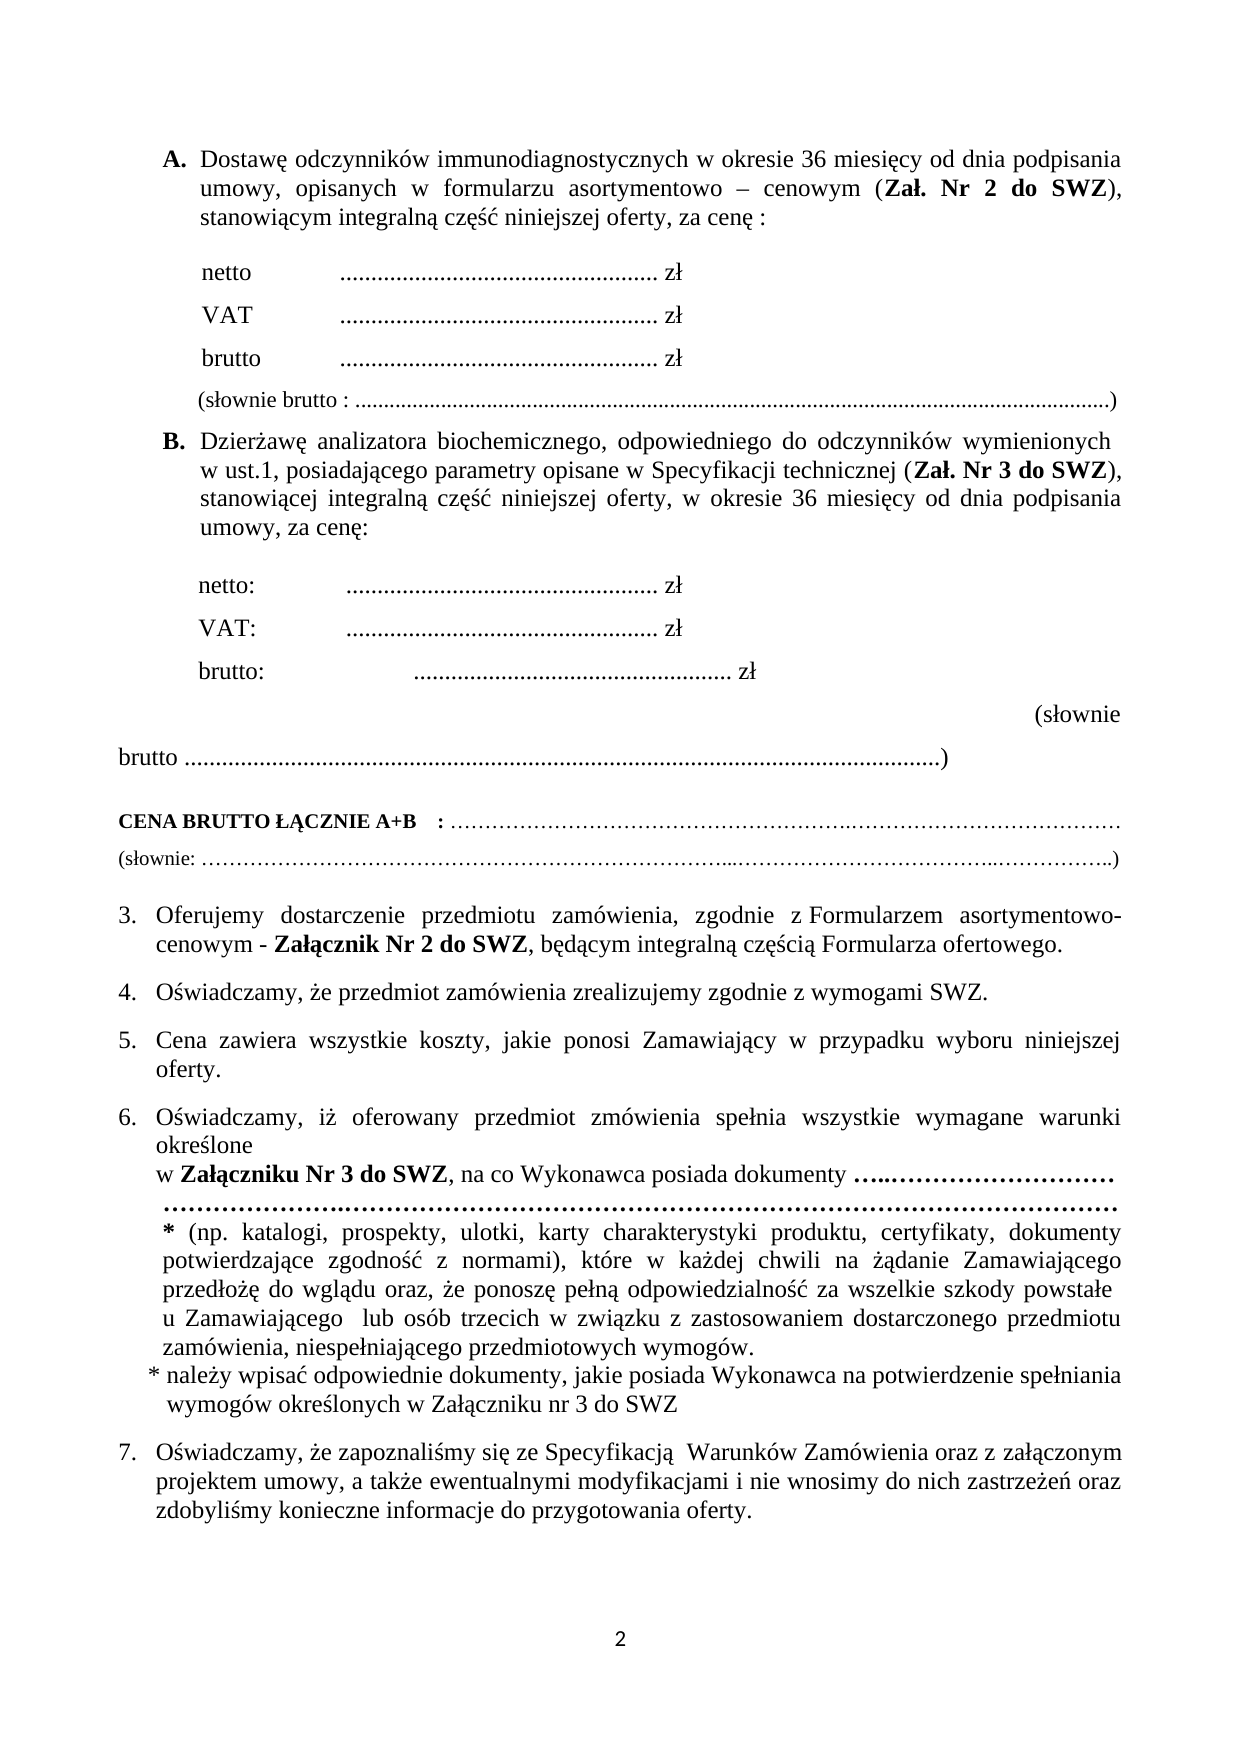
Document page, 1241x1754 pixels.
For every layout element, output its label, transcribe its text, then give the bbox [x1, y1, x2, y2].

text (słownie brutto .........................................................................................................................) [118, 699, 1122, 771]
list Oświadczamy, iż oferowany przedmiot zmówienia spełnia wszystkie wymagane warunki określone w Załączniku Nr 3 do SWZ, na co Wykonawca posiada dokumenty …..……………………… [118, 1102, 1122, 1188]
text netto ................................................... zł [158, 257, 1122, 286]
text ………………….…………………………………………………………………………………* (np. katalogi, prospekty, ulotki, karty charakterystyki produktu, certyfikaty, dokumenty potwierdzające zgodność z normami), które w każdej chwili na żądanie Zamawiającego przedłożę do wglądu oraz, że ponoszę pełną odpowiedzialność za wszelkie szkody powstałe u Zamawiającego lub osób trzecich w związku z zastosowaniem dostarczonego przedmiotu zamówienia, niespełniającego przedmiotowych wymogów. [162, 1188, 1122, 1361]
text CENA BRUTTO ŁĄCZNIE A+B : ………………………………………………….………………………………… [118, 809, 1122, 833]
text brutto: ................................................... zł [192, 656, 1122, 685]
list Oświadczamy, że przedmiot zamówienia zrealizujemy zgodnie z wymogami SWZ. [118, 977, 1122, 1006]
text netto: .................................................. zł [192, 570, 1122, 598]
text VAT ................................................... zł [158, 300, 1122, 329]
list Oferujemy dostarczenie przedmiotu zamówienia, zgodnie z Formularzem asortymentowo-cenowym - Załącznik Nr 2 do SWZ, będącym integralną częścią Formularza ofertowego. [118, 901, 1122, 958]
text (słownie: …………………………………………………………………...………………………………..……………..) [118, 845, 1122, 869]
list Dostawę odczynników immunodiagnostycznych w okresie 36 miesięcy od dnia podpisania umowy, opisanych w formularzu asortymentowo – cenowym (Zał. Nr 2 do SWZ), stanowiącym integralną część niniejszej oferty, za cenę : [162, 144, 1122, 231]
list Dzierżawę analizatora biochemicznego, odpowiedniego do odczynników wymienionych w ust.1, posiadającego parametry opisane w Specyfikacji technicznej (Zał. Nr 3 do SWZ), stanowiącej integralną część niniejszej oferty, w okresie 36 miesięcy od dnia podpisania umowy, za cenę: [162, 426, 1122, 541]
text VAT: .................................................. zł [192, 613, 1122, 642]
list Oświadczamy, że zapoznaliśmy się ze Specyfikacją Warunków Zamówienia oraz z załączonym projektem umowy, a także ewentualnymi modyfikacjami i nie wnosimy do nich zastrzeżeń oraz zdobyliśmy konieczne informacje do przygotowania oferty. [118, 1437, 1122, 1523]
text * należy wpisać odpowiednie dokumenty, jakie posiada Wykonawca na potwierdzenie spełniania wymogów określonych w Załączniku nr 3 do SWZ [148, 1361, 1122, 1418]
text (słownie brutto : ....................................................................................................................................) [158, 386, 1122, 413]
list Cena zawiera wszystkie koszty, jakie ponosi Zamawiający w przypadku wyboru niniejszej oferty. [118, 1025, 1122, 1083]
text brutto ................................................... zł [158, 343, 1122, 372]
